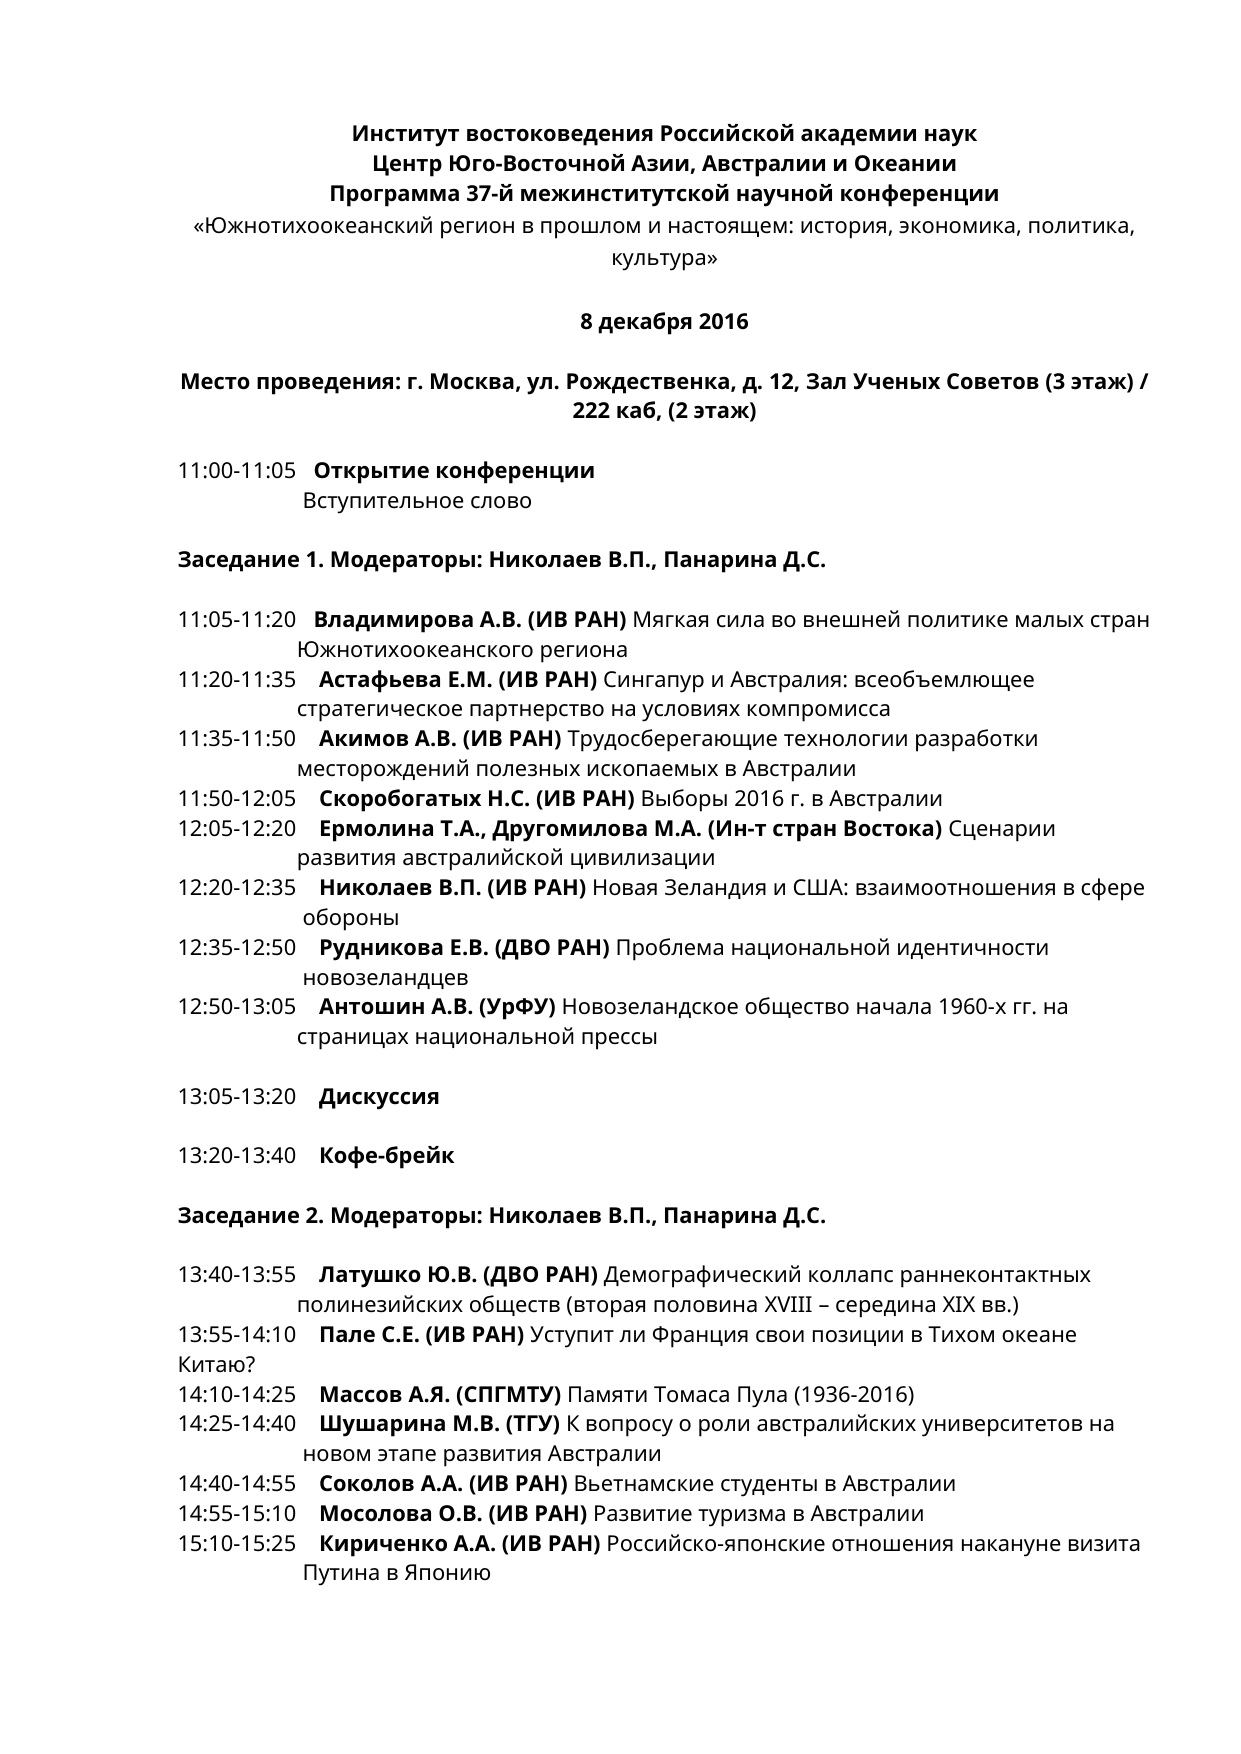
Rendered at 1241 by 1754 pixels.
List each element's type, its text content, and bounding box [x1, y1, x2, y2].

text 12:20-12:35 Николаев В.П. (ИВ РАН) Новая Зеландия и США: взаимоотношения в сфере [177, 872, 1152, 902]
text Южнотихоокеанского региона [177, 634, 1152, 663]
text 12:50-13:05 Антошин А.В. (УрФУ) Новозеландское общество начала 1960-х гг. на [177, 991, 1152, 1021]
text страницах национальной прессы [177, 1021, 1152, 1051]
text 13:55-14:10 Пале С.Е. (ИВ РАН) Уступит ли Франция свои позиции в Тихом океане Китаю? [177, 1319, 1152, 1378]
text 11:00-11:05 Открытие конференции [177, 455, 1152, 485]
text «Южнотихоокеанский регион в прошлом и настоящем: история, экономика, политика, культура» [177, 210, 1152, 272]
text 8 декабря 2016 [177, 306, 1152, 336]
text 13:20-13:40 Кофе-брейк [177, 1140, 1152, 1170]
text 15:10-15:25 Кириченко А.А. (ИВ РАН) Российско-японские отношения накануне визита [177, 1527, 1152, 1557]
text 14:40-14:55 Соколов А.А. (ИВ РАН) Вьетнамские студенты в Австралии [177, 1468, 1152, 1498]
text 14:10-14:25 Массов А.Я. (СПГМТУ) Памяти Томаса Пула (1936-2016) [177, 1378, 1152, 1408]
text Вступительное слово [177, 485, 1152, 514]
text 14:25-14:40 Шушарина М.В. (ТГУ) К вопросу о роли австралийских университетов на [177, 1408, 1152, 1438]
text Место проведения: г. Москва, ул. Рождественка, д. 12, Зал Ученых Советов (3 этаж) / 222 каб, (2 этаж) [177, 366, 1152, 425]
text Заседание 1. Модераторы: Николаев В.П., Панарина Д.С. [177, 544, 1152, 574]
text новозеландцев [177, 961, 1152, 991]
text 11:35-11:50 Акимов А.В. (ИВ РАН) Трудосберегающие технологии разработки [177, 723, 1152, 753]
text Институт востоковедения Российской академии наук [177, 118, 1152, 148]
text новом этапе развития Австралии [177, 1438, 1152, 1468]
text обороны [177, 902, 1152, 932]
text Центр Юго-Восточной Азии, Австралии и Океании [177, 148, 1152, 178]
text 11:50-12:05 Скоробогатых Н.С. (ИВ РАН) Выборы 2016 г. в Австралии [177, 783, 1152, 812]
text 11:20-11:35 Астафьева Е.М. (ИВ РАН) Сингапур и Австралия: всеобъемлющее [177, 663, 1152, 693]
text 12:05-12:20 Ермолина Т.А., Другомилова М.А. (Ин-т стран Востока) Сценарии [177, 812, 1152, 842]
text Программа 37-й межинститутской научной конференции [177, 178, 1152, 207]
text 11:05-11:20 Владимирова А.В. (ИВ РАН) Мягкая сила во внешней политике малых стран [177, 604, 1152, 634]
text полинезийских обществ (вторая половина XVIII – середина XIX вв.) [177, 1289, 1152, 1319]
text 14:55-15:10 Мосолова О.В. (ИВ РАН) Развитие туризма в Австралии [177, 1498, 1152, 1527]
text 13:05-13:20 Дискуссия [177, 1081, 1152, 1110]
text стратегическое партнерство на условиях компромисса [177, 693, 1152, 723]
text Путина в Японию [177, 1557, 1152, 1587]
text 13:40-13:55 Латушко Ю.В. (ДВО РАН) Демографический коллапс раннеконтактных [177, 1259, 1152, 1289]
text Заседание 2. Модераторы: Николаев В.П., Панарина Д.С. [177, 1200, 1152, 1229]
text развития австралийской цивилизации [177, 842, 1152, 872]
text 12:35-12:50 Рудникова Е.В. (ДВО РАН) Проблема национальной идентичности [177, 932, 1152, 961]
text месторождений полезных ископаемых в Австралии [177, 753, 1152, 783]
